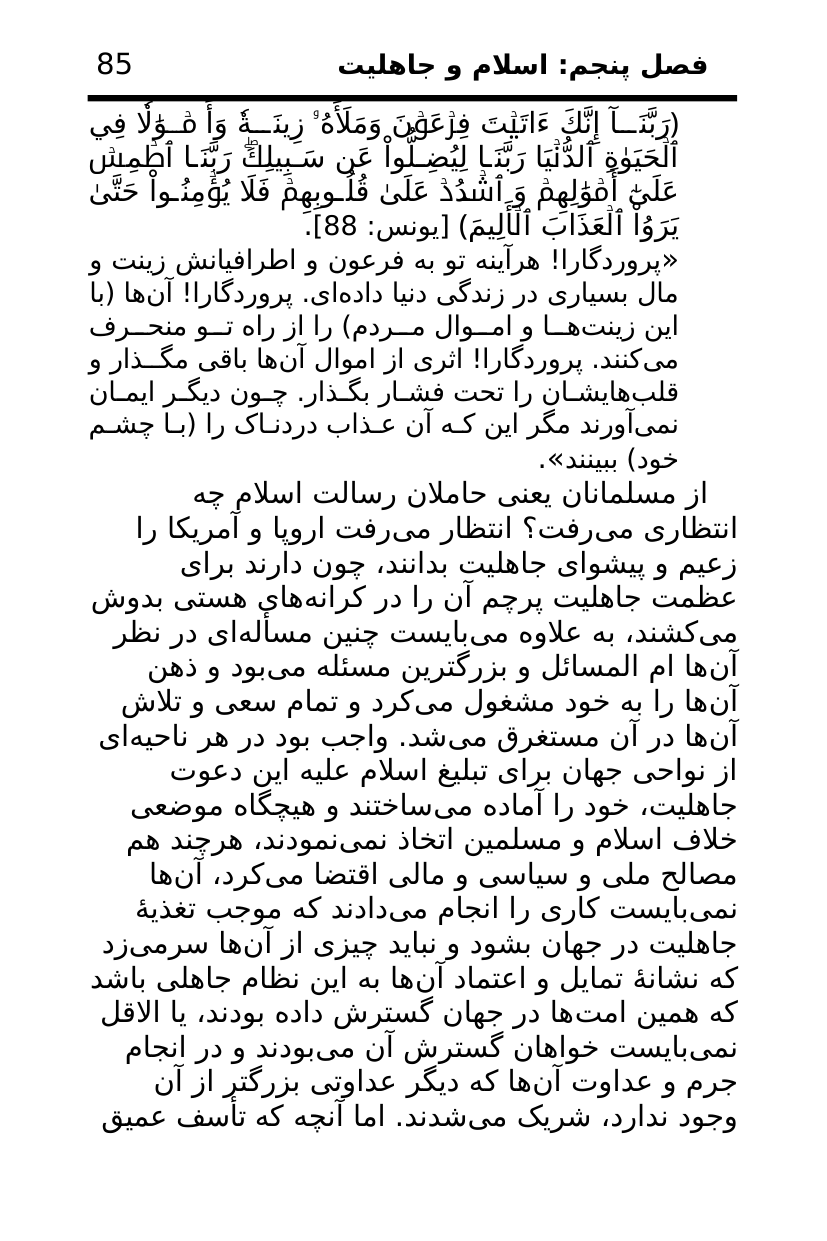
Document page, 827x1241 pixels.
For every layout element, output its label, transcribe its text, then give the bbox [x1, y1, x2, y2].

text ﴿رَبَّنَآ إِنَّكَ ءَاتَيۡتَ فِرۡعَوۡنَ وَمَلَأَهُۥ زِينَةٗ وَأَمۡوَٰلٗا فِي ٱلۡحَيَوٰةِ ٱلدُّنۡيَا رَبَّنَا لِيُضِلُّواْ عَن سَبِيلِكَۖ رَبَّنَا ٱطۡمِسۡ عَلَىٰٓ أَمۡوَٰلِهِمۡ وَٱشۡدُدۡ عَلَىٰ قُلُوبِهِمۡ فَلَا يُؤۡمِنُواْ حَتَّىٰ يَرَوُاْ ٱلۡعَذَابَ ٱلۡأَلِيمَ﴾ [يونس: 88]. [89, 106, 679, 242]
text «پروردگارا! هرآینه تو به فرعون و اطرافیانش زینت و مال بسیاری در زندگی دنیا داده‌ای. پروردگارا! آن‌ها (با این زینت‌ها و اموال مردم) را از راه تو منحرف می‌کنند. پروردگارا! اثری از اموال آن‌ها باقی مگذار و قلب‌هایشان را تحت فشار بگذار. چون دیگر ایمان نمی‌آورند مگر این که آن عذاب دردناک را (با چشم خود) ببینند». [89, 242, 679, 476]
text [89, 477, 738, 1133]
